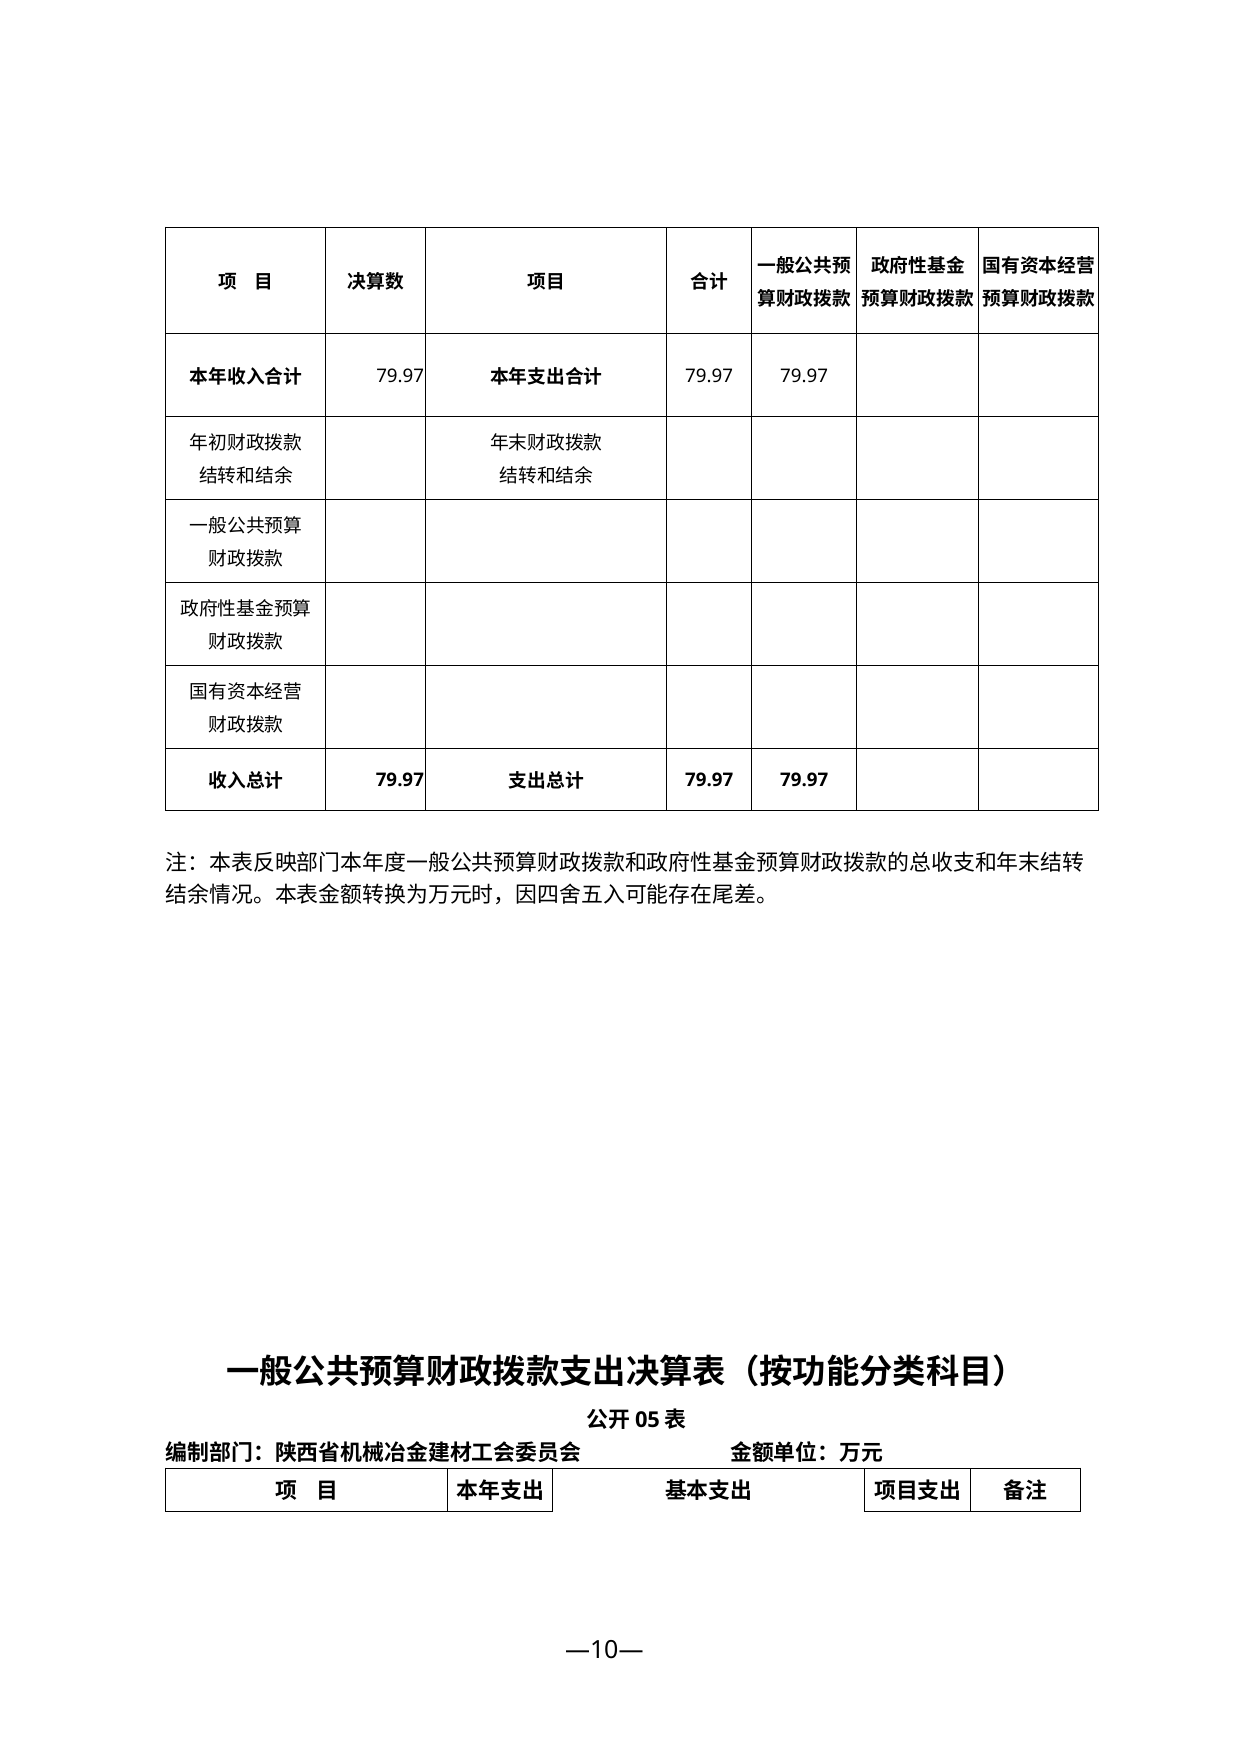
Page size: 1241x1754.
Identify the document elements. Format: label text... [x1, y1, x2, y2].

table_cell [326, 583, 425, 664]
table_cell [426, 500, 666, 582]
table_cell [426, 583, 666, 664]
table_cell [326, 417, 425, 499]
table_cell [667, 417, 751, 499]
table_cell [979, 500, 1098, 582]
table_cell [857, 500, 978, 582]
table_cell 79.97 [667, 749, 751, 810]
table_cell [752, 666, 856, 747]
table_cell 本年支出合计 [426, 334, 666, 416]
table_cell [667, 583, 751, 664]
table_cell 合计 [667, 228, 751, 333]
table_cell [857, 749, 978, 810]
table_cell 79.97 [667, 334, 751, 416]
table_cell 国有资本经营 预算财政拨款 [979, 228, 1098, 333]
table_cell [326, 666, 425, 747]
table_cell [667, 500, 751, 582]
table_cell 支出总计 [426, 749, 666, 810]
table_cell 年初财政拨款 结转和结余 [166, 417, 325, 499]
table_cell [979, 666, 1098, 747]
table_cell [857, 417, 978, 499]
table_cell 79.97 [752, 334, 856, 416]
text 一般公共预算财政拨款支出决算表（按功能分类科目） [165, 1336, 1087, 1402]
table_cell [979, 417, 1098, 499]
table_header 项目支出 [865, 1469, 970, 1511]
table_cell [857, 666, 978, 747]
table_cell 决算数 [326, 228, 425, 333]
table_cell 国有资本经营 财政拨款 [166, 666, 325, 747]
table_cell 一般公共预 算财政拨款 [752, 228, 856, 333]
table_header 基本支出 [553, 1469, 864, 1511]
table_cell [667, 666, 751, 747]
table_cell [752, 500, 856, 582]
table_cell 一般公共预算 财政拨款 [166, 500, 325, 582]
table_cell [752, 583, 856, 664]
table_cell 79.97 [326, 334, 425, 416]
table_cell 项目 [426, 228, 666, 333]
table_cell 政府性基金预算 财政拨款 [166, 583, 325, 664]
table_cell 本年收入合计 [166, 334, 325, 416]
table_cell [857, 583, 978, 664]
table_cell [979, 749, 1098, 810]
table_cell 年末财政拨款 结转和结余 [426, 417, 666, 499]
text 编制部门：陕西省机械冶金建材工会委员会 金额单位：万元 [165, 1434, 1087, 1467]
table_cell [979, 334, 1098, 416]
table_cell [426, 666, 666, 747]
text 公开05表 [165, 1402, 1087, 1434]
table_header 备注 [971, 1469, 1080, 1511]
table_cell 79.97 [752, 749, 856, 810]
table_cell [326, 500, 425, 582]
table_cell 收入总计 [166, 749, 325, 810]
table_cell [979, 583, 1098, 664]
table_header 项 目 [166, 1469, 447, 1511]
text 注：本表反映部门本年度一般公共预算财政拨款和政府性基金预算财政拨款的总收支和年末结转结余情况。本表金额转换为万元时，因四舍五入可能存在尾差。 [165, 844, 1087, 909]
table_header 本年支出合计 [448, 1469, 552, 1511]
table_cell 政府性基金 预算财政拨款 [857, 228, 978, 333]
table_cell 79.97 [326, 749, 425, 810]
table_cell 项 目 [166, 228, 325, 333]
table_cell [752, 417, 856, 499]
table_cell [857, 334, 978, 416]
